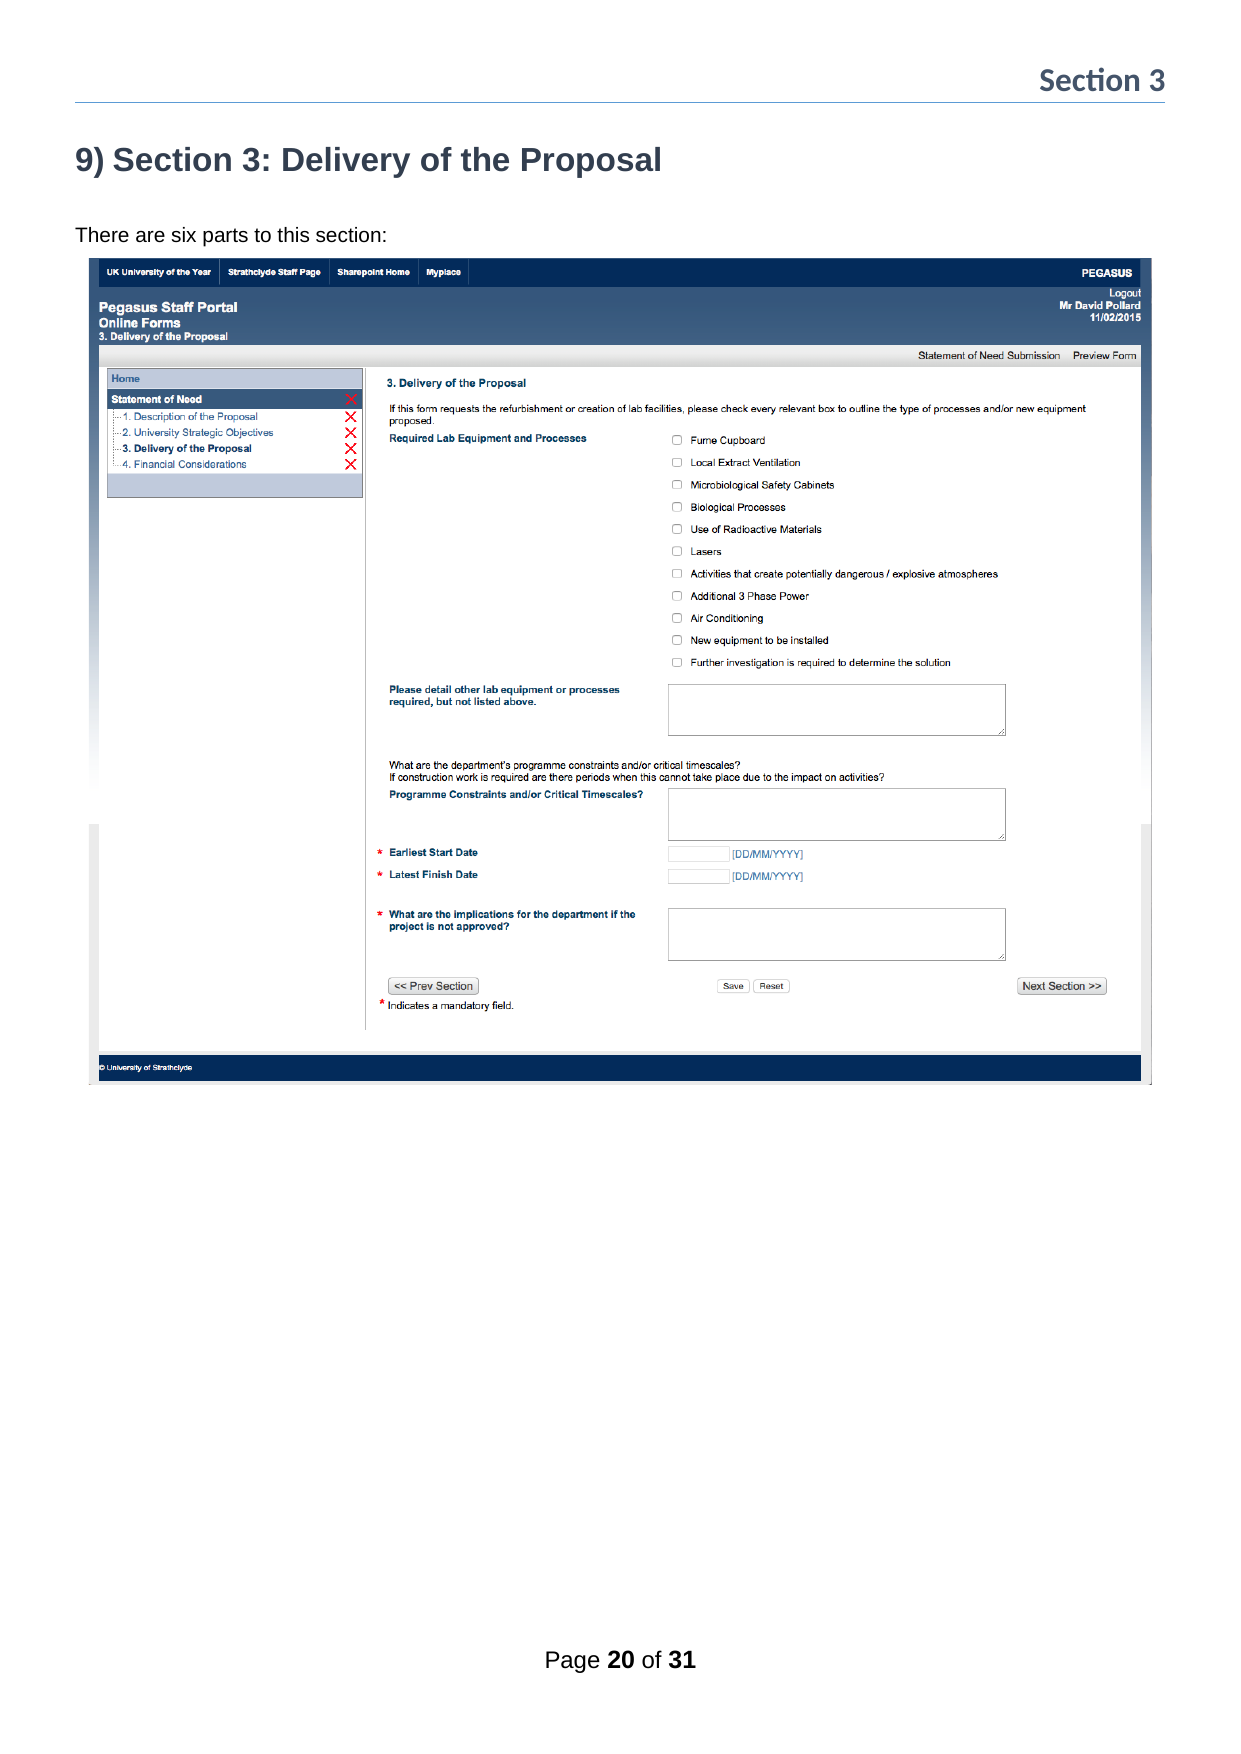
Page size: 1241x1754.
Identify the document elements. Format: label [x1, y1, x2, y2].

picture [88, 258, 1152, 1085]
